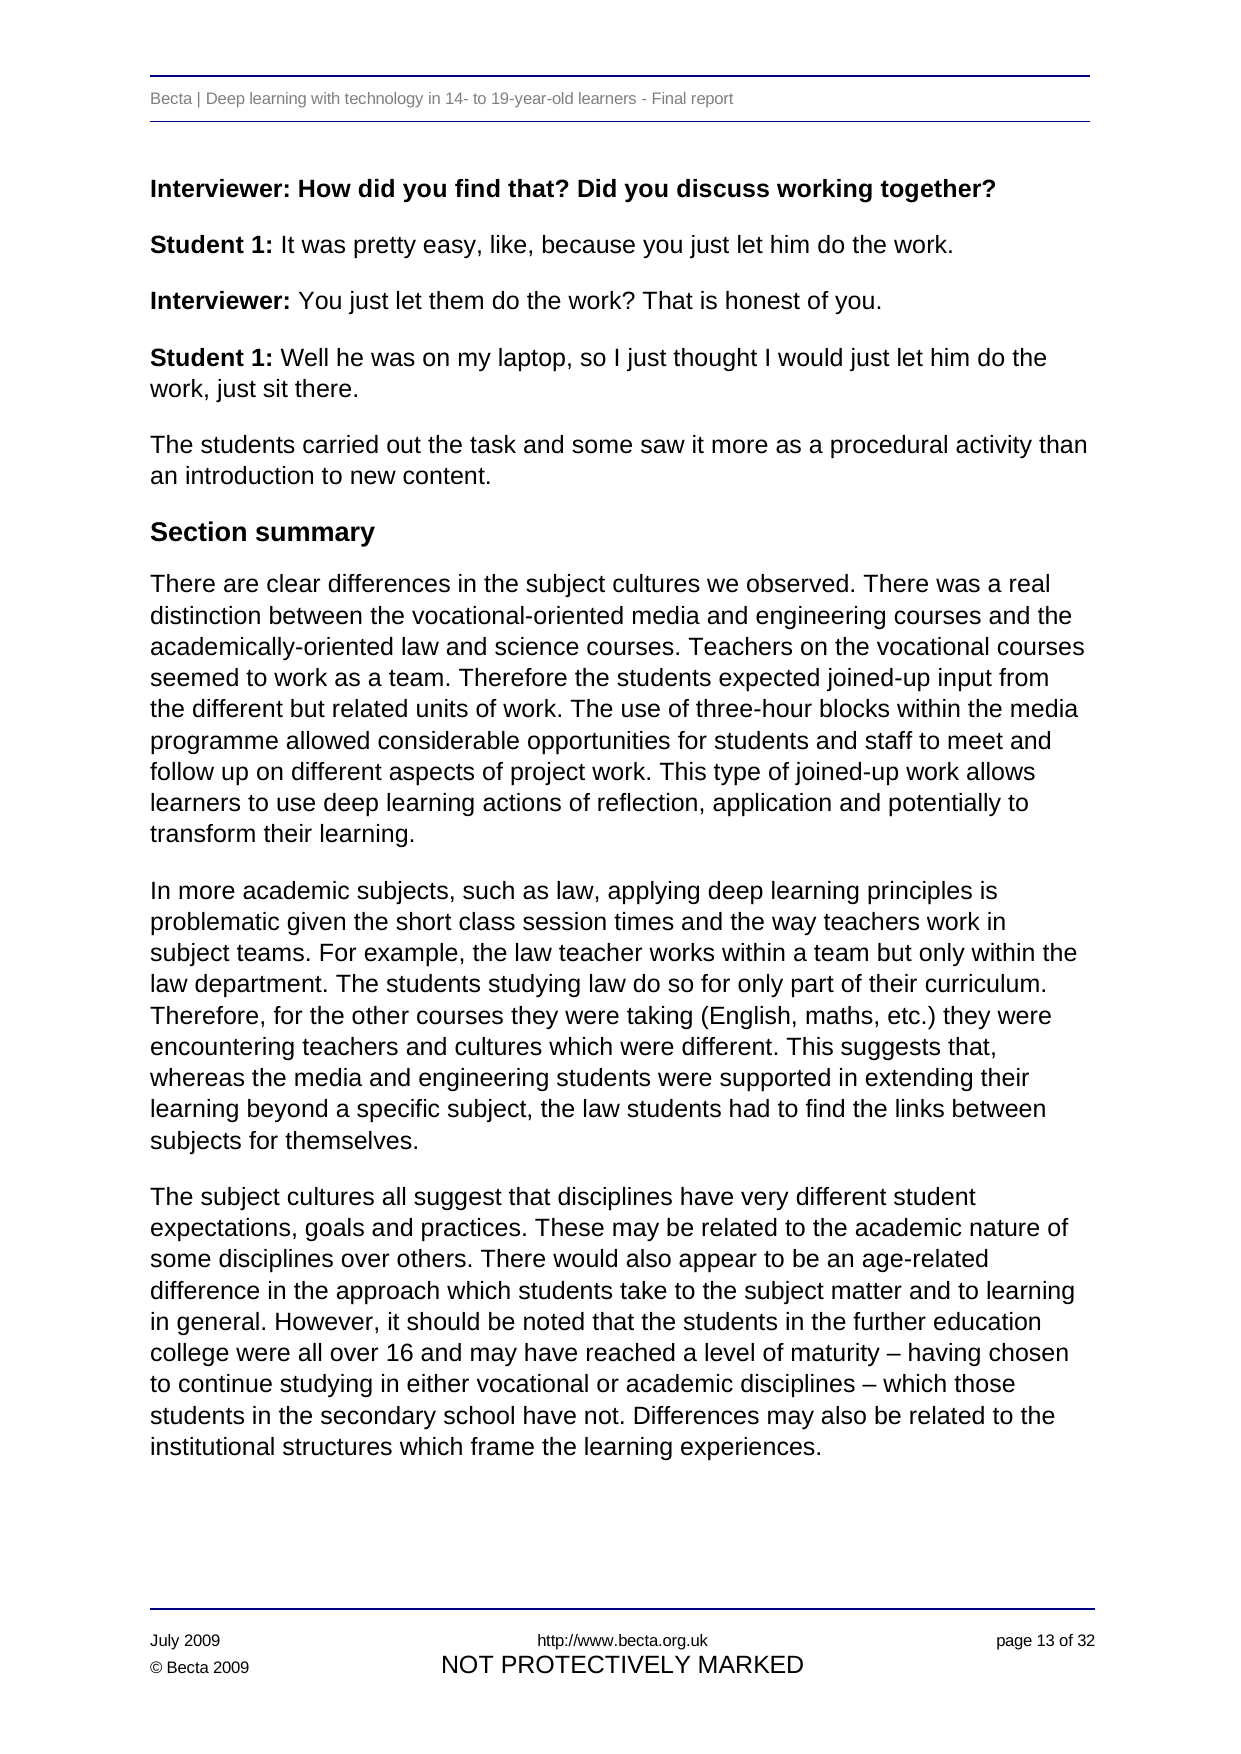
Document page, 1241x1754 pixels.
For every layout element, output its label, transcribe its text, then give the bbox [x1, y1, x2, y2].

text Interviewer: How did you find that? Did you discuss working together? [150, 172, 1090, 203]
text The students carried out the task and some saw it more as a procedural activity than an introduction to new content. [150, 428, 1090, 491]
text There are clear differences in the subject cultures we observed. There was a real distinction between the vocational-oriented media and engineering courses and the academically-oriented law and science courses. Teachers on the vocational courses seemed to work as a team. Therefore the students expected joined-up input from the different but related units of work. The use of three-hour blocks within the media programme allowed considerable opportunities for students and staff to meet and follow up on different aspects of project work. This type of joined-up work allows learners to use deep learning actions of reflection, application and potentially to transform their learning. [150, 568, 1090, 849]
text The subject cultures all suggest that disciplines have very different student expectations, goals and practices. These may be related to the academic nature of some disciplines over others. There would also appear to be an age-related difference in the approach which students take to the subject matter and to learning in general. However, it should be noted that the students in the further education college were all over 16 and may have reached a level of maturity – having chosen to continue studying in either vocational or academic disciplines – which those students in the secondary school have not. Differences may also be related to the institutional structures which frame the learning experiences. [150, 1180, 1090, 1462]
text In more academic subjects, such as law, applying deep learning principles is problematic given the short class session times and the way teachers work in subject teams. For example, the law teacher works within a team but only within the law department. The students studying law do so for only part of their curriculum. Therefore, for the other courses they were taking (English, maths, etc.) they were encountering teachers and cultures which were different. This suggests that, whereas the media and engineering students were supported in extending their learning beyond a specific subject, the law students had to find the links between subjects for themselves. [150, 874, 1090, 1155]
text Student 1: Well he was on my laptop, so I just thought I would just let him do the work, just sit there. [150, 341, 1090, 403]
subtitle Section summary [150, 516, 1090, 547]
text Student 1: It was pretty easy, like, because you just let him do the work. [150, 228, 1090, 260]
text Interviewer: You just let them do the work? That is honest of you. [150, 285, 1090, 316]
